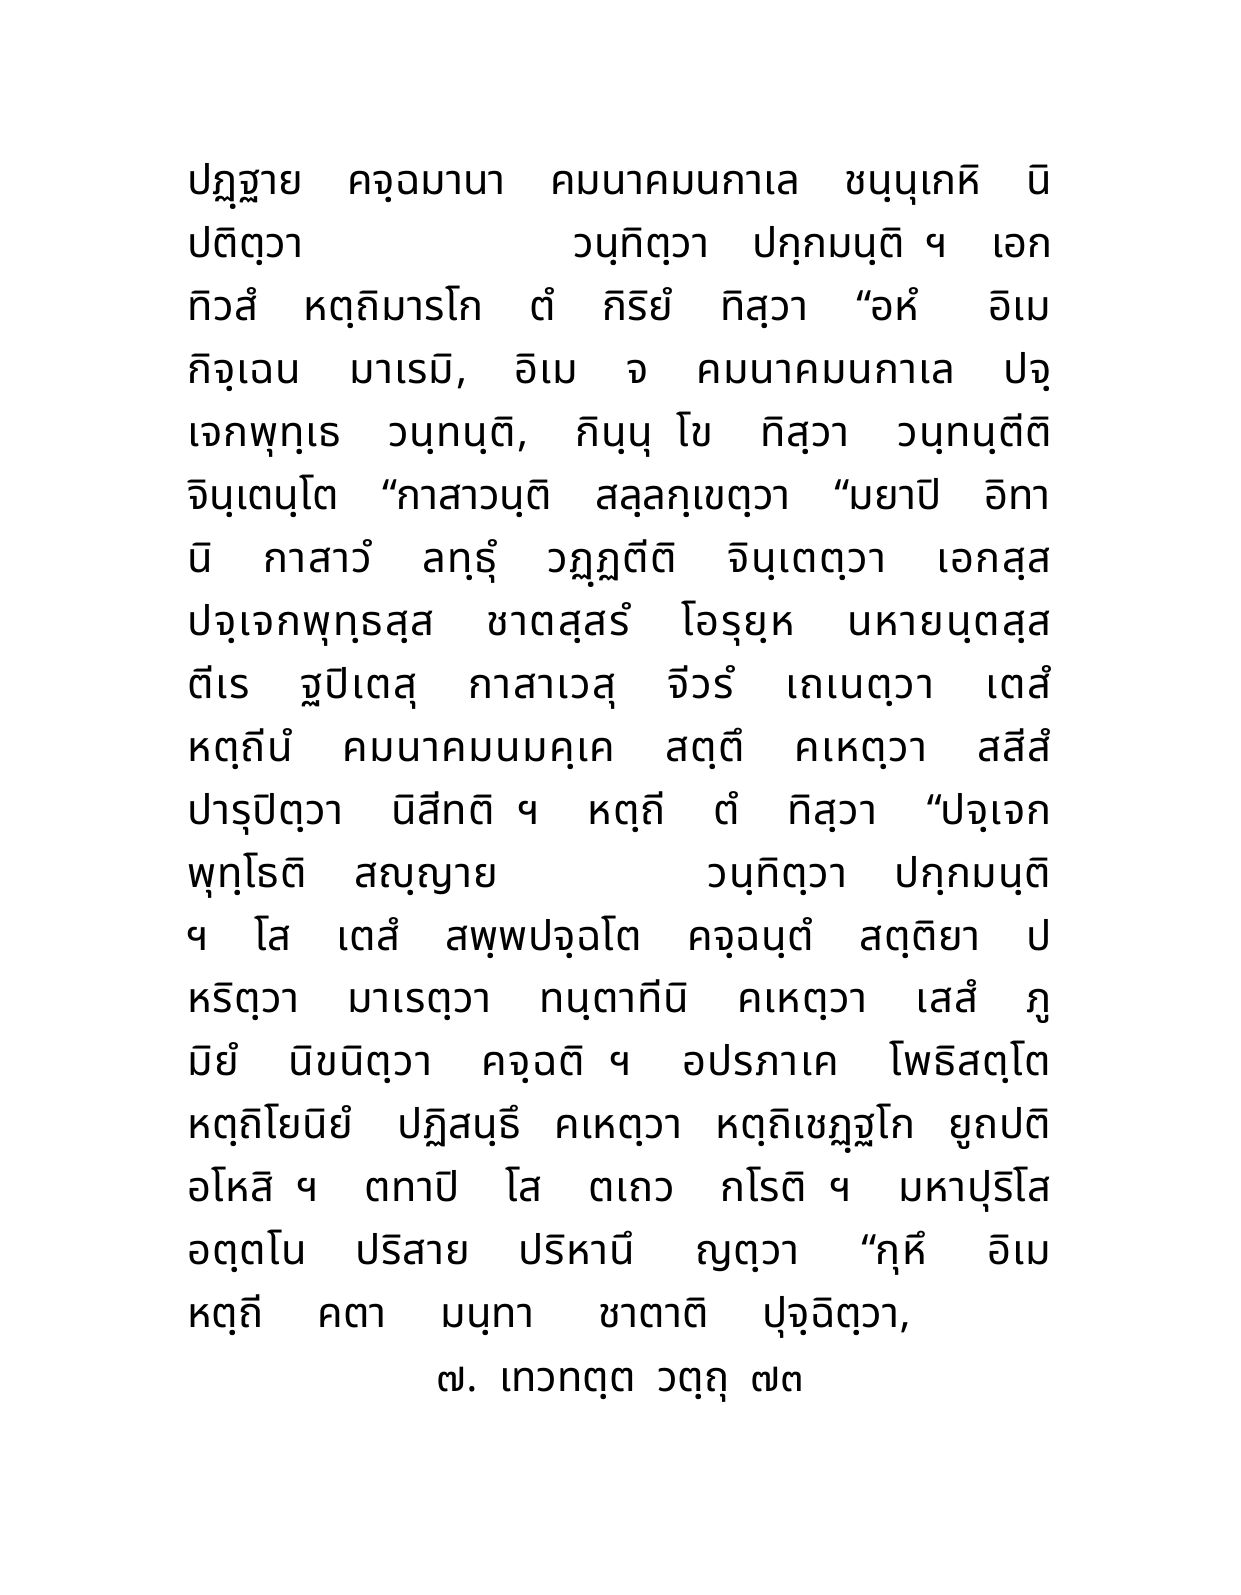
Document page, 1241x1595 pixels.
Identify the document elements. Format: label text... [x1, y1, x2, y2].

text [187, 150, 1053, 1347]
text ๗. เทวทตฺต วตฺถุ ๗๓ [187, 1347, 1053, 1410]
